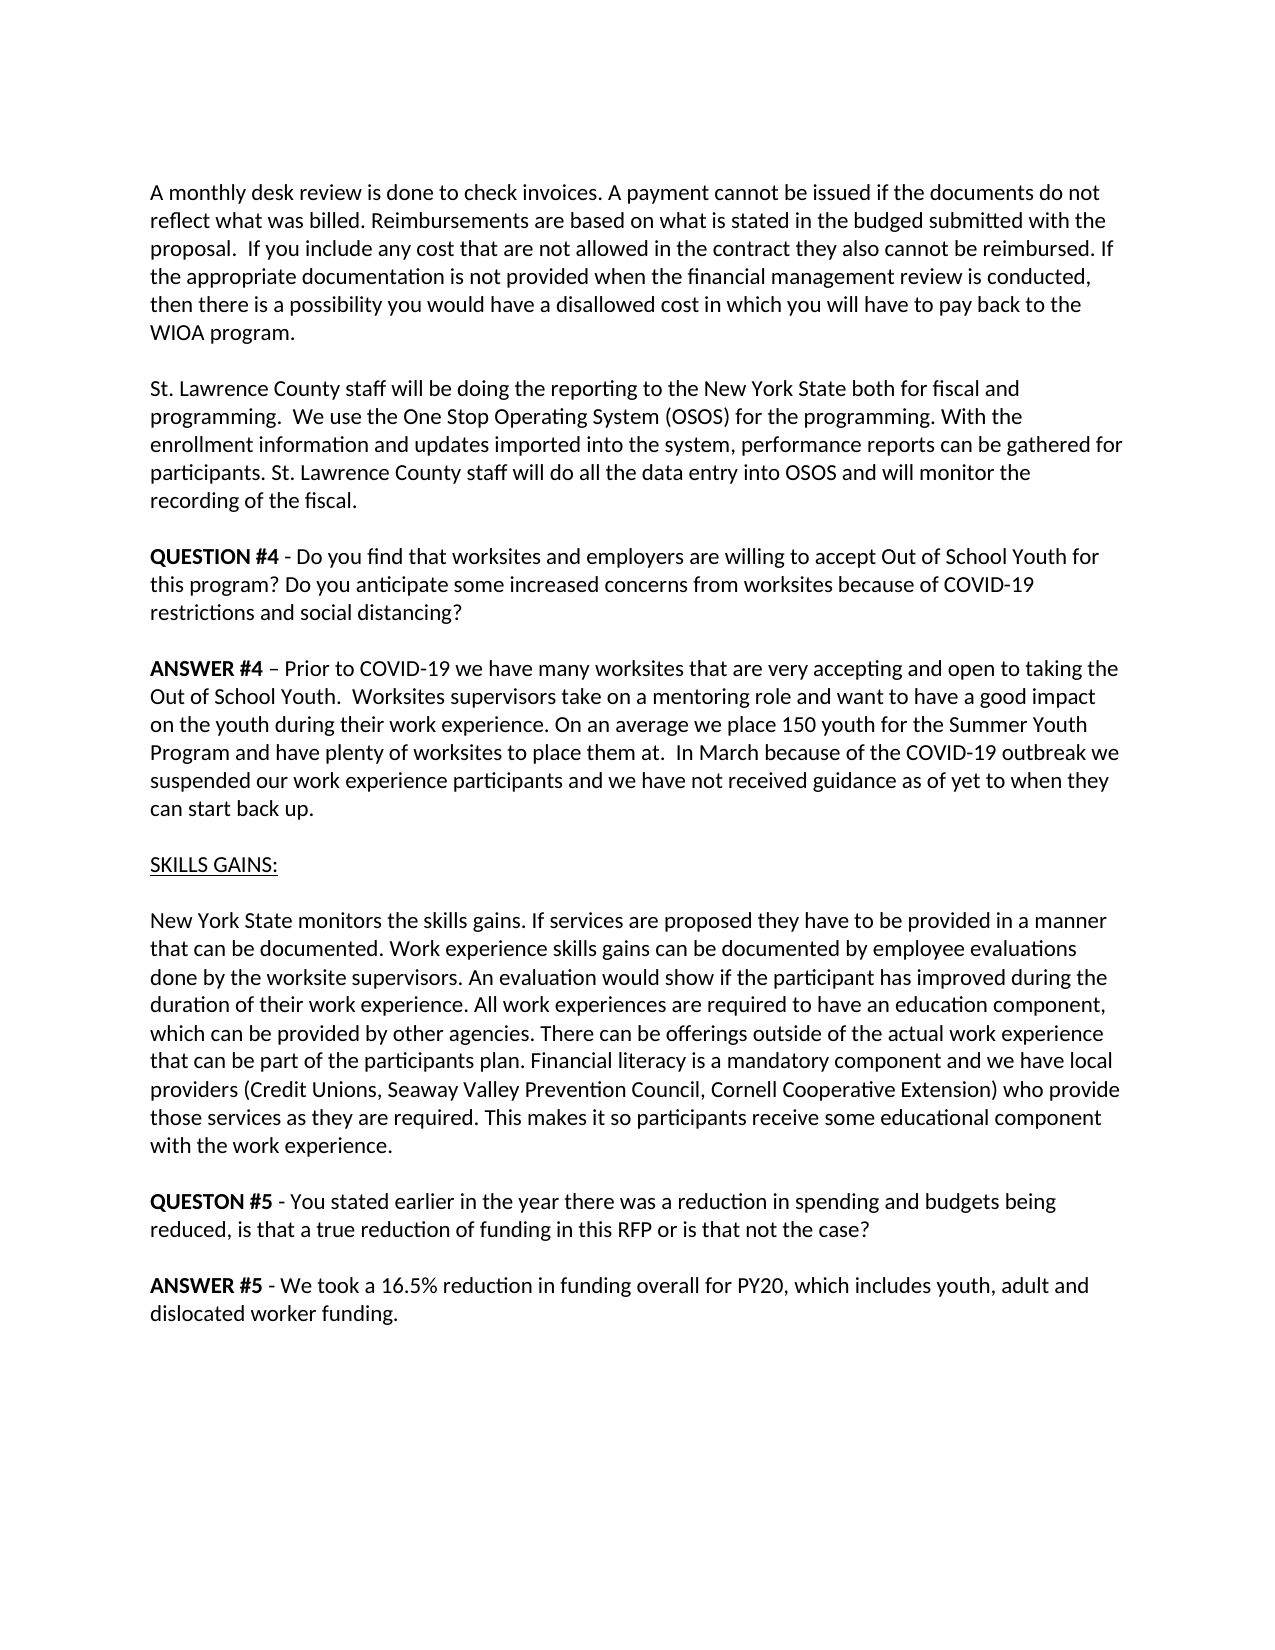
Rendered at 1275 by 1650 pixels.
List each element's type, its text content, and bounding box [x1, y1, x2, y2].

text New York State monitors the skills gains. If services are proposed they have to be provided in a manner that can be documented. Work experience skills gains can be documented by employee evaluations done by the worksite supervisors. An evaluation would show if the participant has improved during the duration of their work experience. All work experiences are required to have an education component, which can be provided by other agencies. There can be offerings outside of the actual work experience that can be part of the participants plan. Financial literacy is a mandatory component and we have local providers (Credit Unions, Seaway Valley Prevention Council, Cornell Cooperative Extension) who provide those services as they are required. This makes it so participants receive some educational component with the work experience. [150, 907, 1125, 1159]
text QUESTON #5 - You stated earlier in the year there was a reduction in spending and budgets being reduced, is that a true reduction of funding in this RFP or is that not the case? [150, 1187, 1125, 1243]
text A monthly desk review is done to check invoices. A payment cannot be issued if the documents do not reflect what was billed. Reimbursements are based on what is stated in the budged submitted with the proposal. If you include any cost that are not allowed in the contract they also cannot be reimbursed. If the appropriate documentation is not provided when the financial management review is conducted, then there is a possibility you would have a disallowed cost in which you will have to pay back to the WIOA program. [150, 178, 1125, 346]
text ANSWER #4 – Prior to COVID-19 we have many worksites that are very accepting and open to taking the Out of School Youth. Worksites supervisors take on a mentoring role and want to have a good impact on the youth during their work experience. On an average we place 150 youth for the Summer Youth Program and have plenty of worksites to place them at. In March because of the COVID-19 outbreak we suspended our work experience participants and we have not received guidance as of yet to when they can start back up. [150, 654, 1125, 822]
text St. Lawrence County staff will be doing the reporting to the New York State both for fiscal and programming. We use the One Stop Operating System (OSOS) for the programming. With the enrollment information and updates imported into the system, performance reports can be gathered for participants. St. Lawrence County staff will do all the data entry into OSOS and will monitor the recording of the fiscal. [150, 374, 1125, 514]
text SKILLS GAINS: [150, 851, 1125, 878]
text ANSWER #5 - We took a 16.5% reduction in funding overall for PY20, which includes youth, adult and dislocated worker funding. [150, 1271, 1125, 1327]
text QUESTION #4 - Do you find that worksites and employers are willing to accept Out of School Youth for this program? Do you anticipate some increased concerns from worksites because of COVID-19 restrictions and social distancing? [150, 542, 1125, 626]
